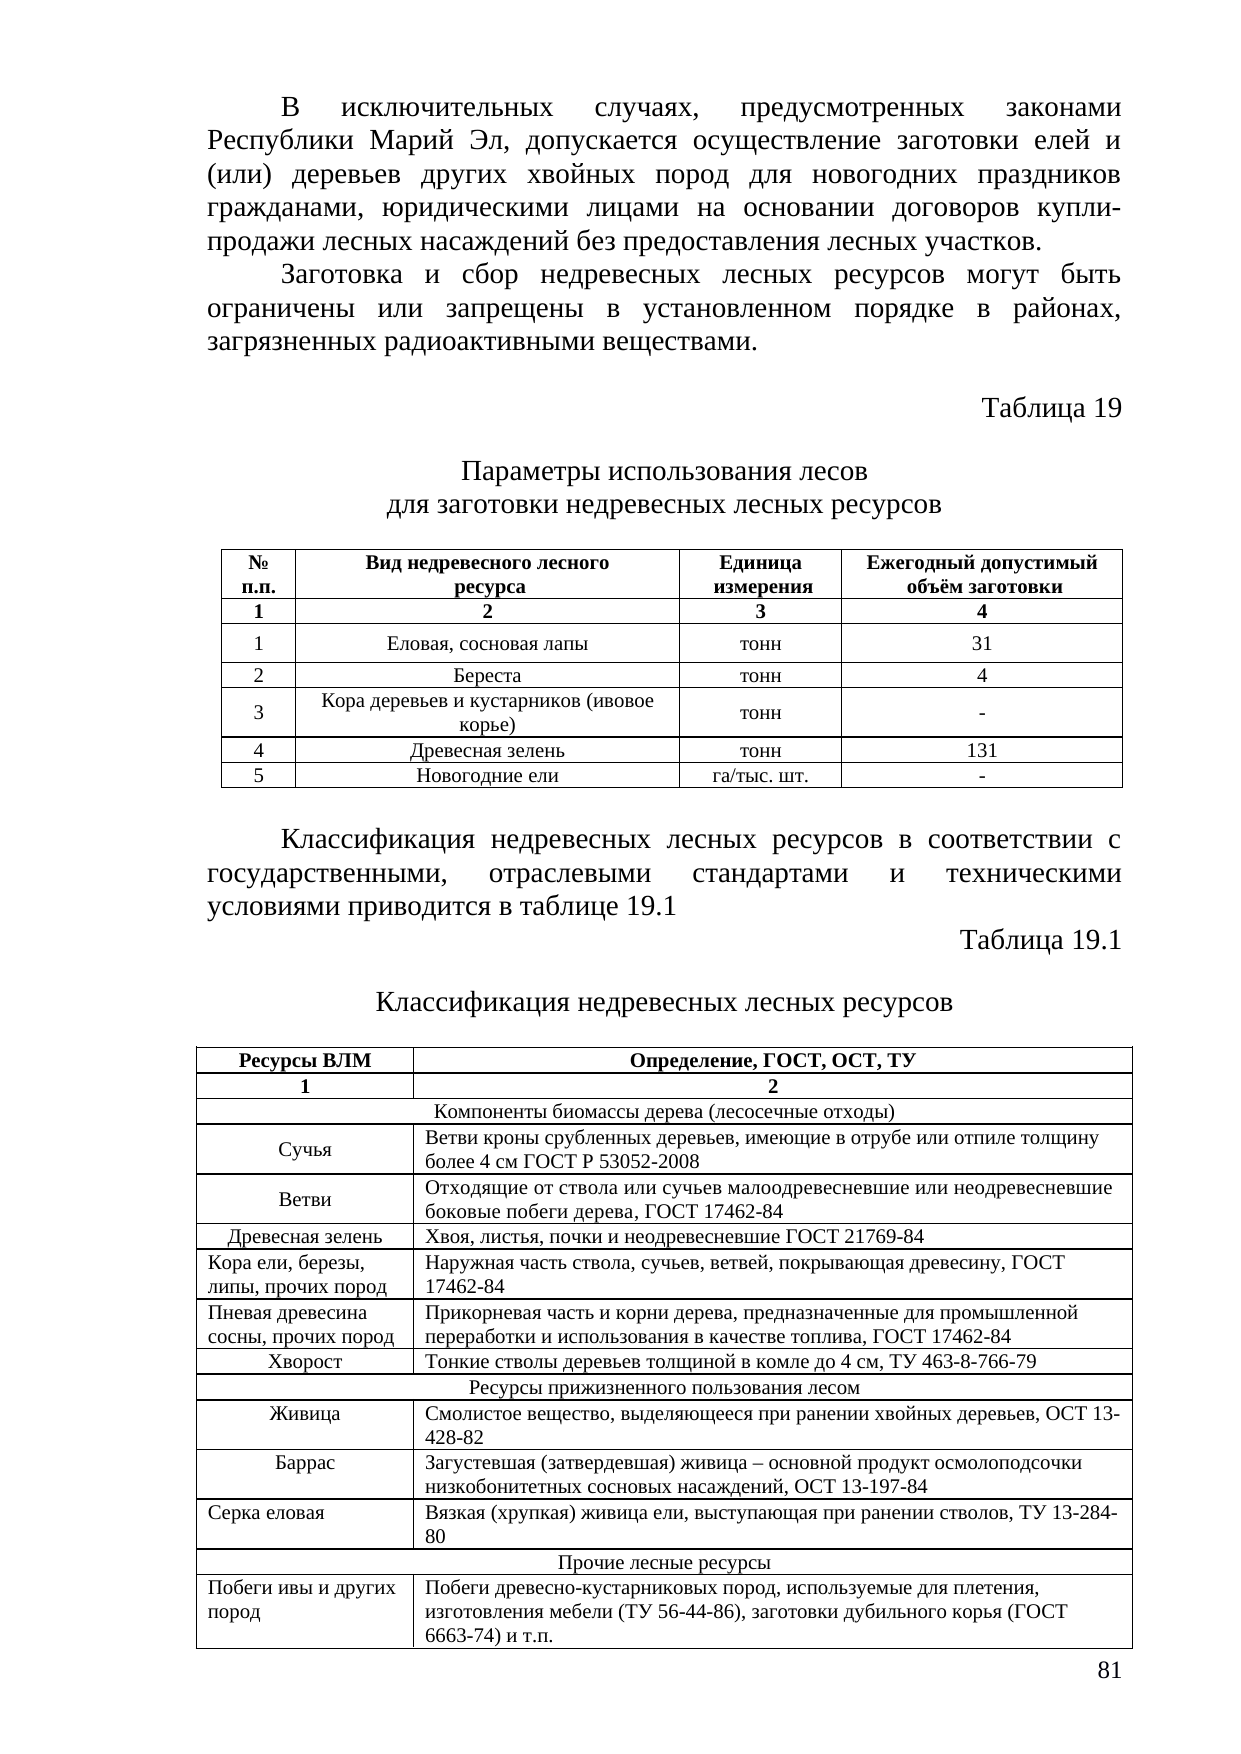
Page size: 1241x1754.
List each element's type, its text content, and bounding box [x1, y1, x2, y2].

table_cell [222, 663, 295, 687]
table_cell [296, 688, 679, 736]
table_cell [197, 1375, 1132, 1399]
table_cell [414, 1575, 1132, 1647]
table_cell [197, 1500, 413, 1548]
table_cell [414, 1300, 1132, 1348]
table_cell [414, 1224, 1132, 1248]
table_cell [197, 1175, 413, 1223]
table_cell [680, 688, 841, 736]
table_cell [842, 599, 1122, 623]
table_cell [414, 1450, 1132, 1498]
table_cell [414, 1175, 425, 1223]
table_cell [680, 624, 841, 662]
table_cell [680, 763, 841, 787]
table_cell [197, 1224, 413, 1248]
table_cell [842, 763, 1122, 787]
text Классификация недревесных лесных ресурсов [207, 984, 1122, 1018]
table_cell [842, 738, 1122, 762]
text Таблица 19.1 [207, 922, 1122, 955]
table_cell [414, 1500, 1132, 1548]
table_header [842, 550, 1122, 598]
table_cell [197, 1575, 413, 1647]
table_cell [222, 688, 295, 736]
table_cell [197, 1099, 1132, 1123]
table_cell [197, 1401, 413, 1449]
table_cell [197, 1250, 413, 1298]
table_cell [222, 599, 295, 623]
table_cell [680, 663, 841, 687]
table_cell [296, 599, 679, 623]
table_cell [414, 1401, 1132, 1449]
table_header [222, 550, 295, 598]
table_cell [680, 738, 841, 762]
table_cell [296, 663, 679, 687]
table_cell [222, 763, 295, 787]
text Параметры использования лесов [207, 453, 1122, 486]
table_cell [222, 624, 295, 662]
text для заготовки недревесных лесных ресурсов [207, 486, 1122, 520]
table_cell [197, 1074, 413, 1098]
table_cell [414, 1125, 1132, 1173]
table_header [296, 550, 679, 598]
text Классификация недревесных лесных ресурсов в соответствии с государственными, отраслевыми стандартами и техническими условиями приводится в таблице 19.1 [207, 821, 1122, 922]
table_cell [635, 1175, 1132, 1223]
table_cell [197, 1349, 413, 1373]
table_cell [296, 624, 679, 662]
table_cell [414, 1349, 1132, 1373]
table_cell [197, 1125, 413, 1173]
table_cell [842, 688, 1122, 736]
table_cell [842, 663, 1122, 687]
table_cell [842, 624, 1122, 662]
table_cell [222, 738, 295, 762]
text Таблица 19 [207, 391, 1122, 424]
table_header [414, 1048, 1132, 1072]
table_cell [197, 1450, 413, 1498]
text Заготовка и сбор недревесных лесных ресурсов могут быть ограничены или запрещены в установленном порядке в районах, загрязненных радиоактивными веществами. [207, 256, 1122, 357]
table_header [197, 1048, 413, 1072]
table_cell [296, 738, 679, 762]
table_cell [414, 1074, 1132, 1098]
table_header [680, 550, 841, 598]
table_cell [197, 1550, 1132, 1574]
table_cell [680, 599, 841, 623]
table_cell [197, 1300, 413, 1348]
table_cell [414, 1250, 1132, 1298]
text В исключительных случаях, предусмотренных законами Республики Марий Эл, допускается осуществление заготовки елей и (или) деревьев других хвойных пород для новогодних праздников гражданами, юридическими лицами на основании договоров купли-продажи лесных насаждений без предоставления лесных участков. [207, 89, 1122, 256]
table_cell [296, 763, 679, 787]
